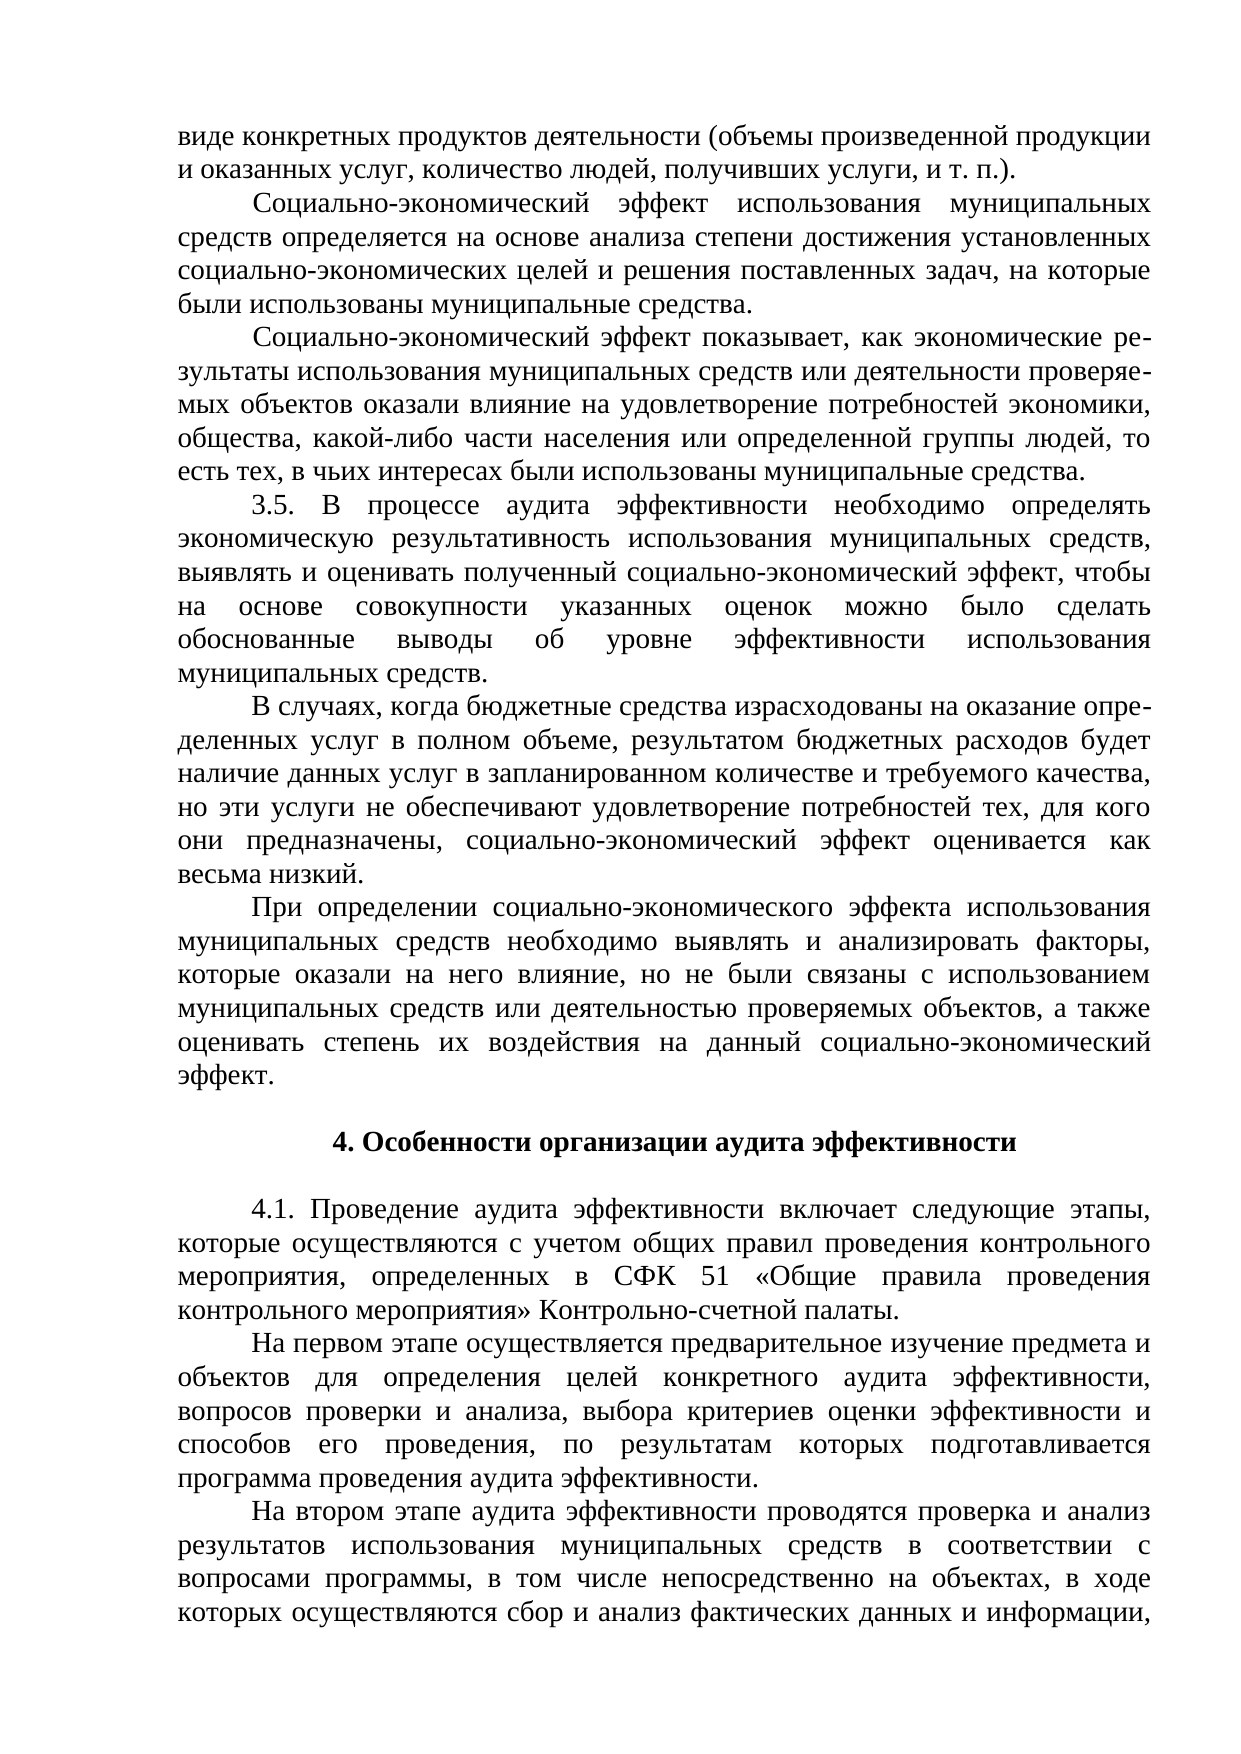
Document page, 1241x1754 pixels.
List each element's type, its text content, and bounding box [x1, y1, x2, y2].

text 4.1. Проведение аудита эффективности включает следующие этапы, которые осуществляются с учетом общих правил проведения контрольного мероприятия, определенных в СФК 51 «Общие правила проведения контрольного мероприятия» Контрольно-счетной палаты. [177, 1191, 1152, 1326]
text В случаях, когда бюджетные средства израсходованы на оказание определенных услуг в полном объеме, результатом бюджетных расходов будет наличие данных услуг в запланированном количестве и требуемого качества, но эти услуги не обеспечивают удовлетворение потребностей тех, для кого они предназначены, социально-экономический эффект оценивается как весьма низкий. [177, 688, 1152, 889]
text 3.5. В процессе аудита эффективности необходимо определять экономическую результативность использования муниципальных средств, выявлять и оценивать полученный социально-экономический эффект, чтобы на основе совокупности указанных оценок можно было сделать обоснованные выводы об уровне эффективности использования муниципальных средств. [177, 487, 1152, 688]
text На первом этапе осуществляется предварительное изучение предмета и объектов для определения целей конкретного аудита эффективности, вопросов проверки и анализа, выбора критериев оценки эффективности и способов его проведения, по результатам которых подготавливается программа проведения аудита эффективности. [177, 1326, 1152, 1493]
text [177, 118, 1152, 185]
text 4. Особенности организации аудита эффективности [177, 1124, 1152, 1158]
text При определении социально-экономического эффекта использования муниципальных средств необходимо выявлять и анализировать факторы, которые оказали на него влияние, но не были связаны с использованием муниципальных средств или деятельностью проверяемых объектов, а также оценивать степень их воздействия на данный социально-экономический эффект. [177, 889, 1152, 1091]
text Социально-экономический эффект использования муниципальных средств определяется на основе анализа степени достижения установленных социально-экономических целей и решения поставленных задач, на которые были использованы муниципальные средства. [177, 185, 1152, 319]
text Социально-экономический эффект показывает, как экономические результаты использования муниципальных средств или деятельности проверяемых объектов оказали влияние на удовлетворение потребностей экономики, общества, какой-либо части населения или определенной группы людей, то есть тех, в чьих интересах были использованы муниципальные средства. [177, 319, 1152, 487]
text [177, 1493, 1152, 1627]
